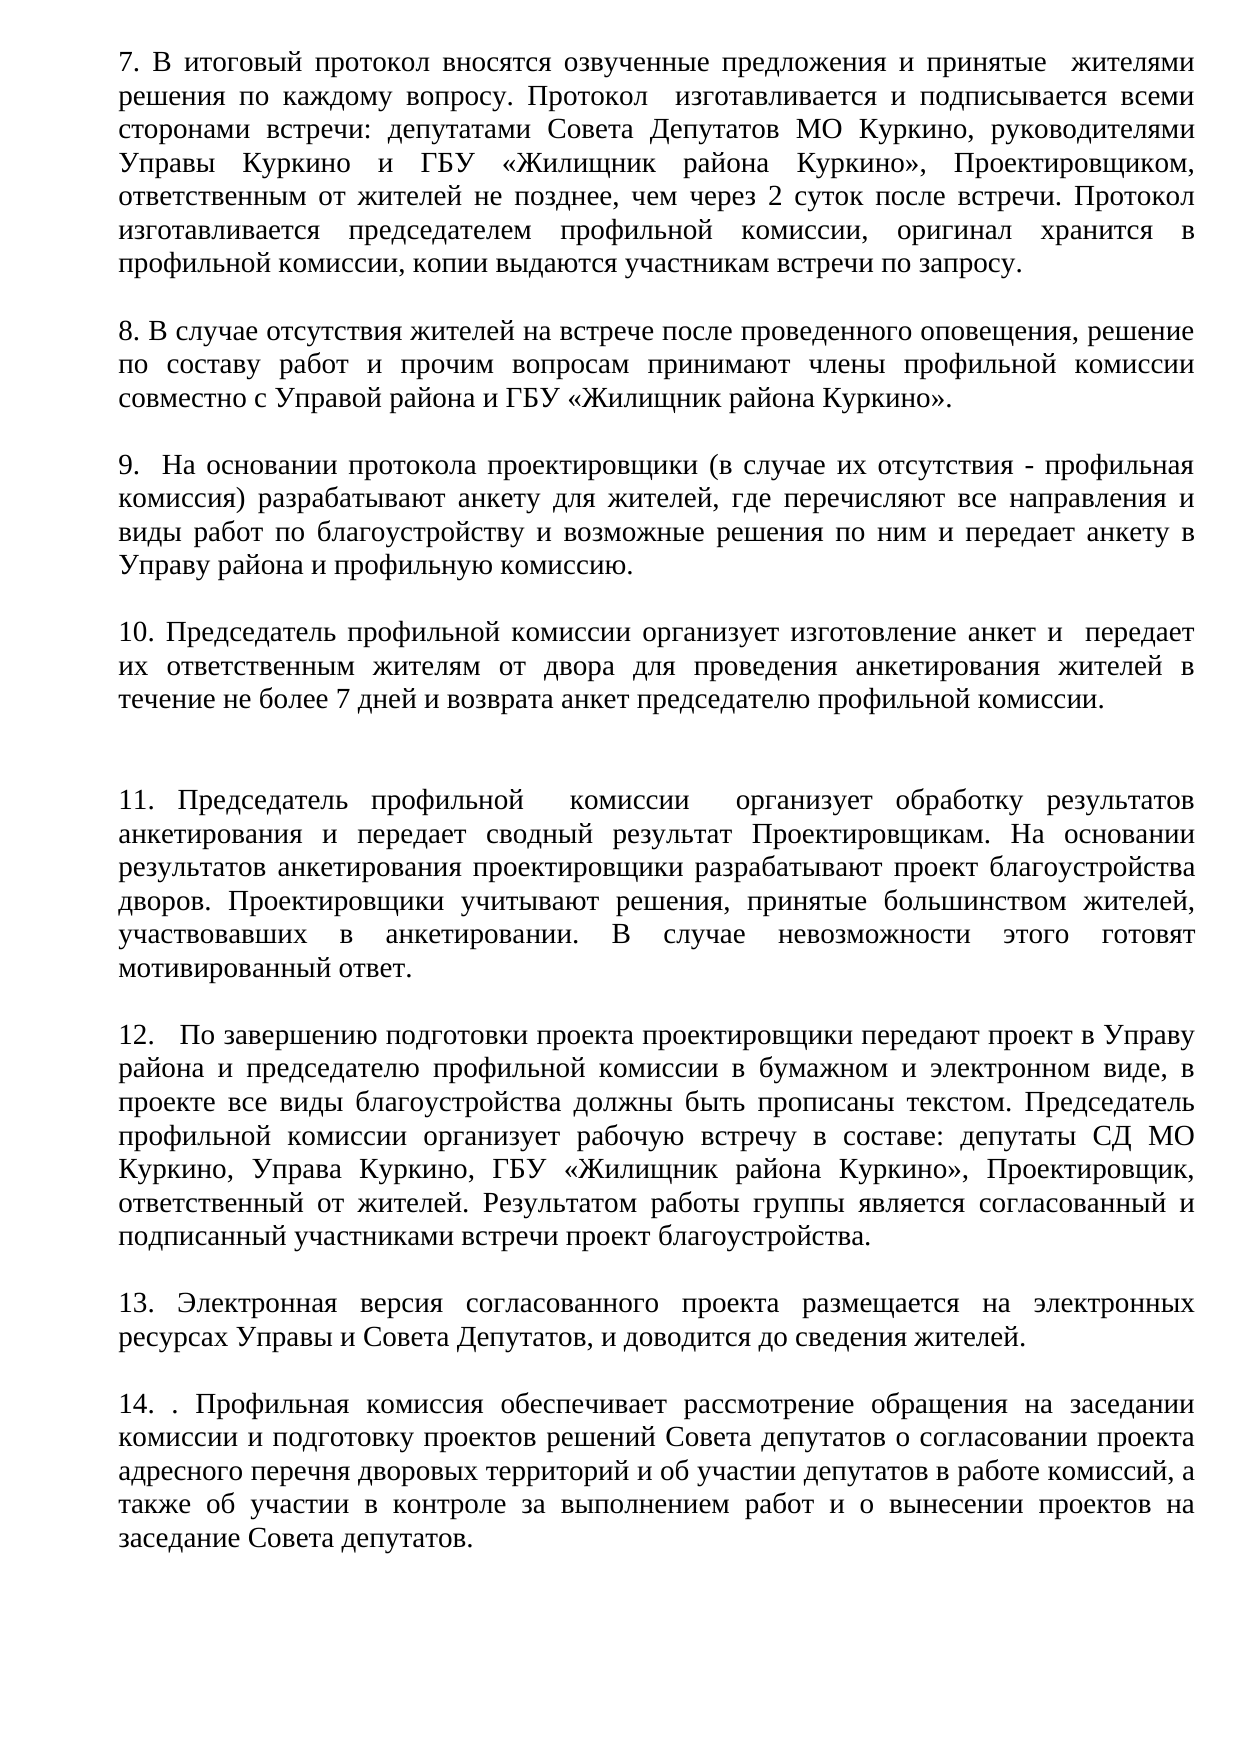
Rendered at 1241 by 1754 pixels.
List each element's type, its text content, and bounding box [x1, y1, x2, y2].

text 9. На основании протокола проектировщики (в случае их отсутствия - профильная комиссия) разрабатывают анкету для жителей, где перечисляют все направления и виды работ по благоустройству и возможные решения по ним и передает анкету в Управу района и профильную комиссию. [118, 447, 1196, 581]
text 8. В случае отсутствия жителей на встрече после проведенного оповещения, решение по составу работ и прочим вопросам принимают члены профильной комиссии совместно с Управой района и ГБУ «Жилищник района Куркино». [118, 313, 1196, 413]
text 14. . Профильная комиссия обеспечивает рассмотрение обращения на заседании комиссии и подготовку проектов решений Совета депутатов о согласовании проекта адресного перечня дворовых территорий и об участии депутатов в работе комиссий, а также об участии в контроле за выполнением работ и о вынесении проектов на заседание Совета депутатов. [118, 1386, 1196, 1554]
text 13. Электронная версия согласованного проекта размещается на электронных ресурсах Управы и Совета Депутатов, и доводится до сведения жителей. [118, 1285, 1196, 1352]
text 12. По завершению подготовки проекта проектировщики передают проект в Управу района и председателю профильной комиссии в бумажном и электронном виде, в проекте все виды благоустройства должны быть прописаны текстом. Председатель профильной комиссии организует рабочую встречу в составе: депутаты СД МО Куркино, Управа Куркино, ГБУ «Жилищник района Куркино», Проектировщик, ответственный от жителей. Результатом работы группы является согласованный и подписанный участниками встречи проект благоустройства. [118, 1017, 1196, 1252]
text 7. В итоговый протокол вносятся озвученные предложения и принятые жителями решения по каждому вопросу. Протокол изготавливается и подписывается всеми сторонами встречи: депутатами Совета Депутатов МО Куркино, руководителями Управы Куркино и ГБУ «Жилищник района Куркино», Проектировщиком, ответственным от жителей не позднее, чем через 2 суток после встречи. Протокол изготавливается председателем профильной комиссии, оригинал хранится в профильной комиссии, копии выдаются участникам встречи по запросу. [118, 44, 1196, 279]
text 11. Председатель профильной комиссии организует обработку результатов анкетирования и передает сводный результат Проектировщикам. На основании результатов анкетирования проектировщики разрабатывают проект благоустройства дворов. Проектировщики учитывают решения, принятые большинством жителей, участвовавших в анкетировании. В случае невозможности этого готовят мотивированный ответ. [118, 782, 1196, 983]
text 10. Председатель профильной комиссии организует изготовление анкет и передает их ответственным жителям от двора для проведения анкетирования жителей в течение не более 7 дней и возврата анкет председателю профильной комиссии. [118, 614, 1196, 715]
